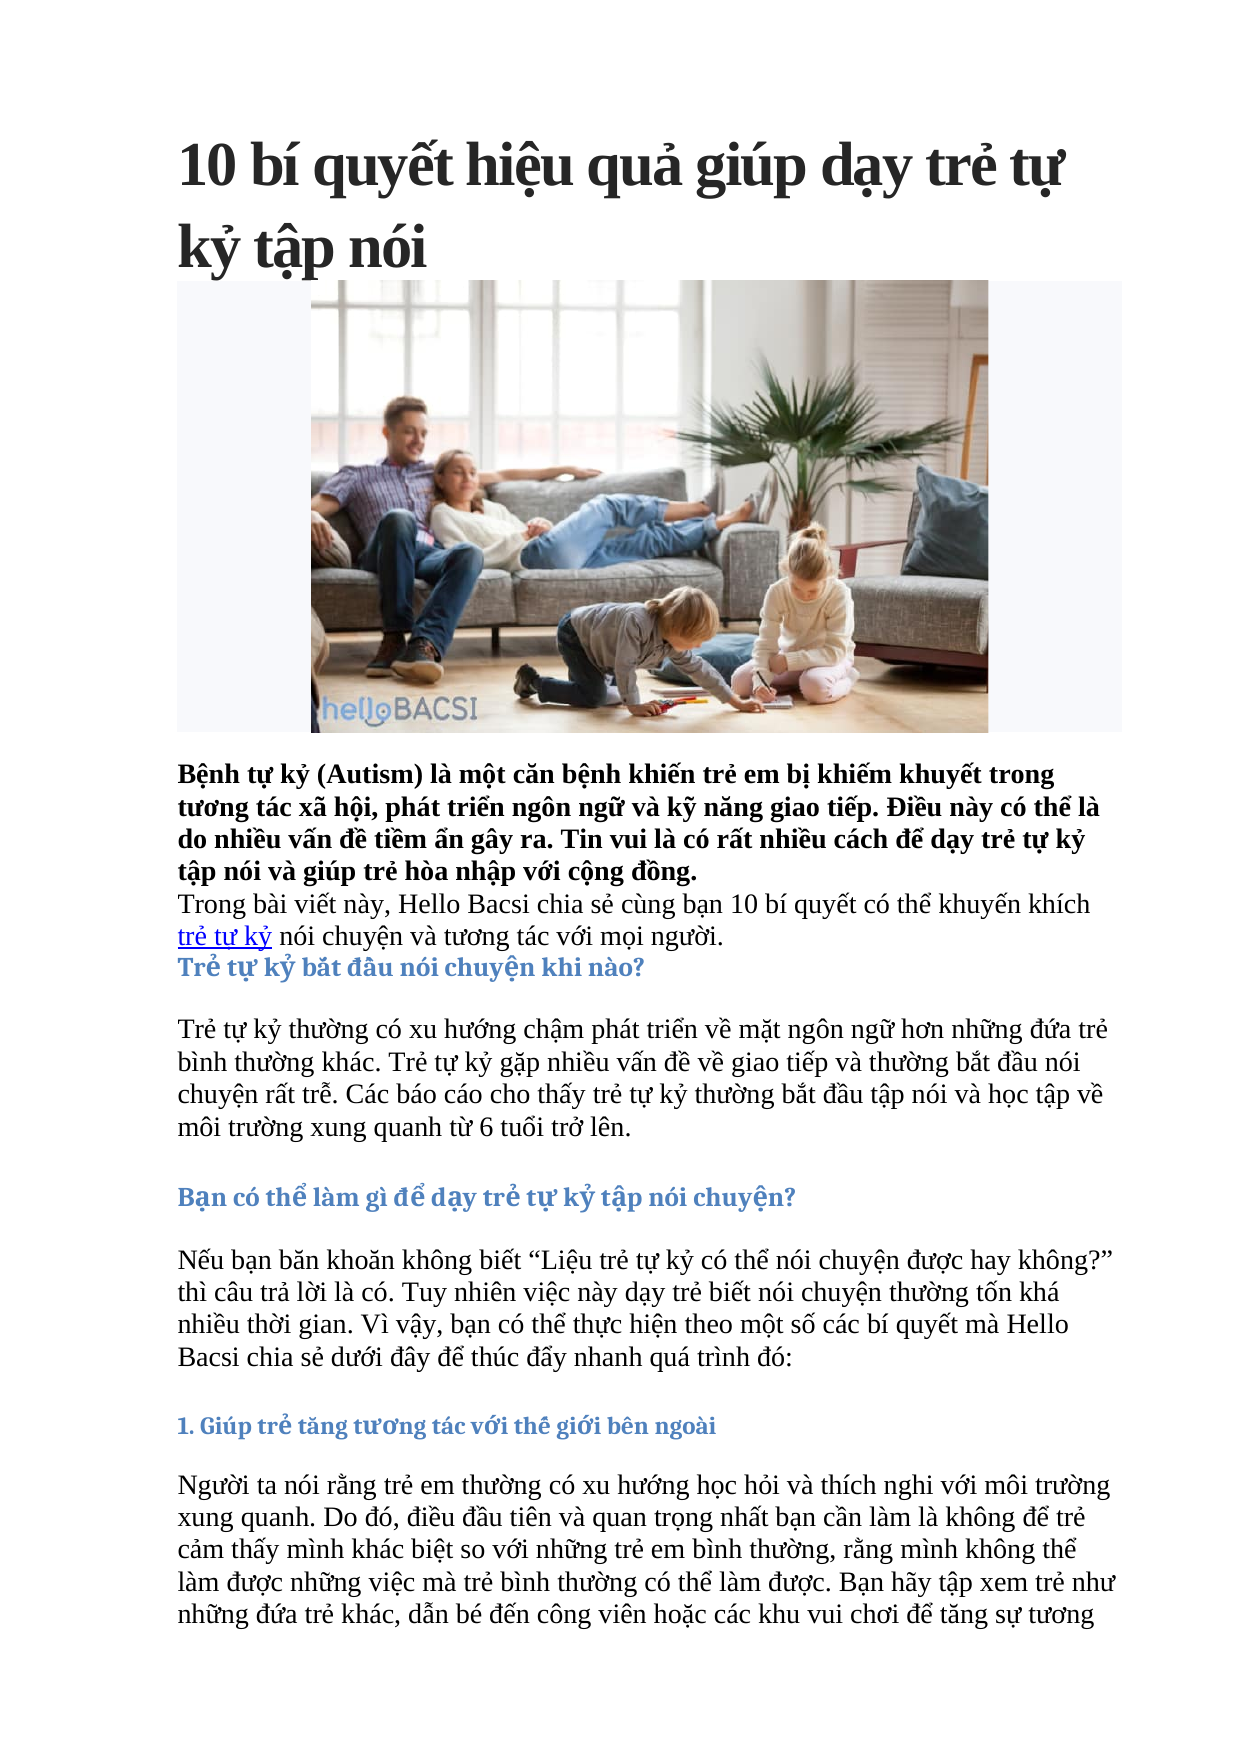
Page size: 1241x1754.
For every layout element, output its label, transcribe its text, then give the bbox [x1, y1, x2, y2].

text Bệnh tự kỷ (Autism) là một căn bệnh khiến trẻ em bị khiếm khuyết trong tương tác xã hội, phát triển ngôn ngữ và kỹ năng giao tiếp. Điều này có thể là do nhiều vấn đề tiềm ẩn gây ra. Tin vui là có rất nhiều cách để dạy trẻ tự kỷ tập nói và giúp trẻ hòa nhập với cộng đồng. [177, 757, 1122, 887]
subtitle Trẻ tự kỷ bắt đầu nói chuyện khi nào? [177, 952, 1122, 983]
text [177, 1468, 1122, 1630]
subtitle Bạn có thể làm gì để dạy trẻ tự kỷ tập nói chuyện? [177, 1182, 1122, 1213]
subtitle 1. Giúp trẻ tăng tương tác với thế giới bên ngoài [177, 1412, 1122, 1441]
subtitle 10 bí quyết hiệu quả giúp dạy trẻ tự kỷ tập nói [177, 118, 1122, 281]
text Trẻ tự kỷ thường có xu hướng chậm phát triển về mặt ngôn ngữ hơn những đứa trẻ bình thường khác. Trẻ tự kỷ gặp nhiều vấn đề về giao tiếp và thường bắt đầu nói chuyện rất trễ. Các báo cáo cho thấy trẻ tự kỷ thường bắt đầu tập nói và học tập về môi trường xung quanh từ 6 tuổi trở lên. [177, 1012, 1122, 1142]
picture [311, 280, 989, 733]
text Trong bài viết này, Hello Bacsi chia sẻ cùng bạn 10 bí quyết có thể khuyến khích trẻ tự kỷ nói chuyện và tương tác với mọi người. [177, 887, 1122, 952]
text Nếu bạn băn khoăn không biết “Liệu trẻ tự kỷ có thể nói chuyện được hay không?” thì câu trả lời là có. Tuy nhiên việc này dạy trẻ biết nói chuyện thường tốn khá nhiều thời gian. Vì vậy, bạn có thể thực hiện theo một số các bí quyết mà Hello Bacsi chia sẻ dưới đây để thúc đẩy nhanh quá trình đó: [177, 1243, 1122, 1372]
